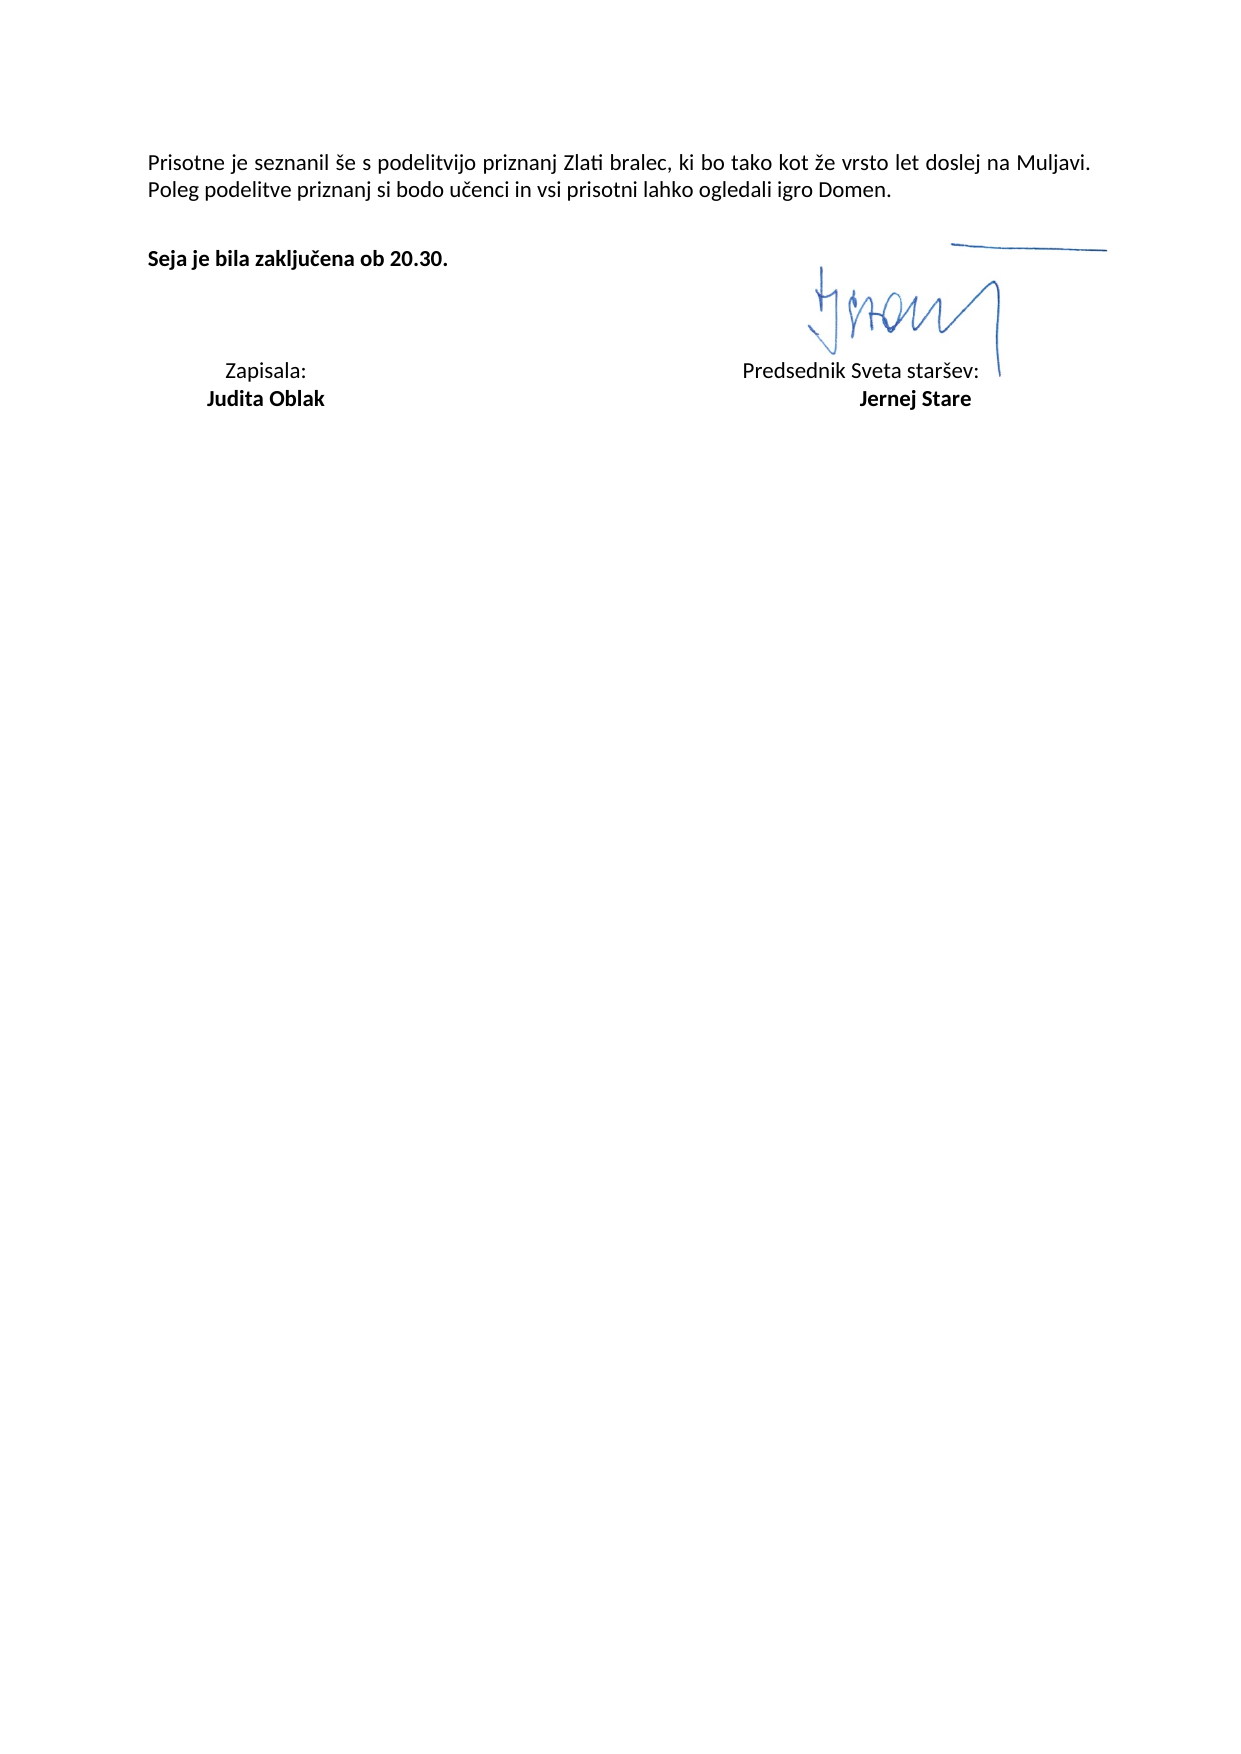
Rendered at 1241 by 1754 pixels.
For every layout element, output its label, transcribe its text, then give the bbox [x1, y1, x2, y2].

text Zapisala: Predsednik Sveta staršev: [148, 356, 1093, 384]
text Seja je bila zaključena ob 20.30. [148, 244, 1093, 272]
text Judita Oblak Jernej Stare [148, 384, 1093, 412]
picture [807, 243, 1108, 377]
text Prisotne je seznanil še s podelitvijo priznanj Zlati bralec, ki bo tako kot že vrsto let doslej na Muljavi. Poleg podelitve priznanj si bodo učenci in vsi prisotni lahko ogledali igro Domen. [148, 148, 1093, 204]
